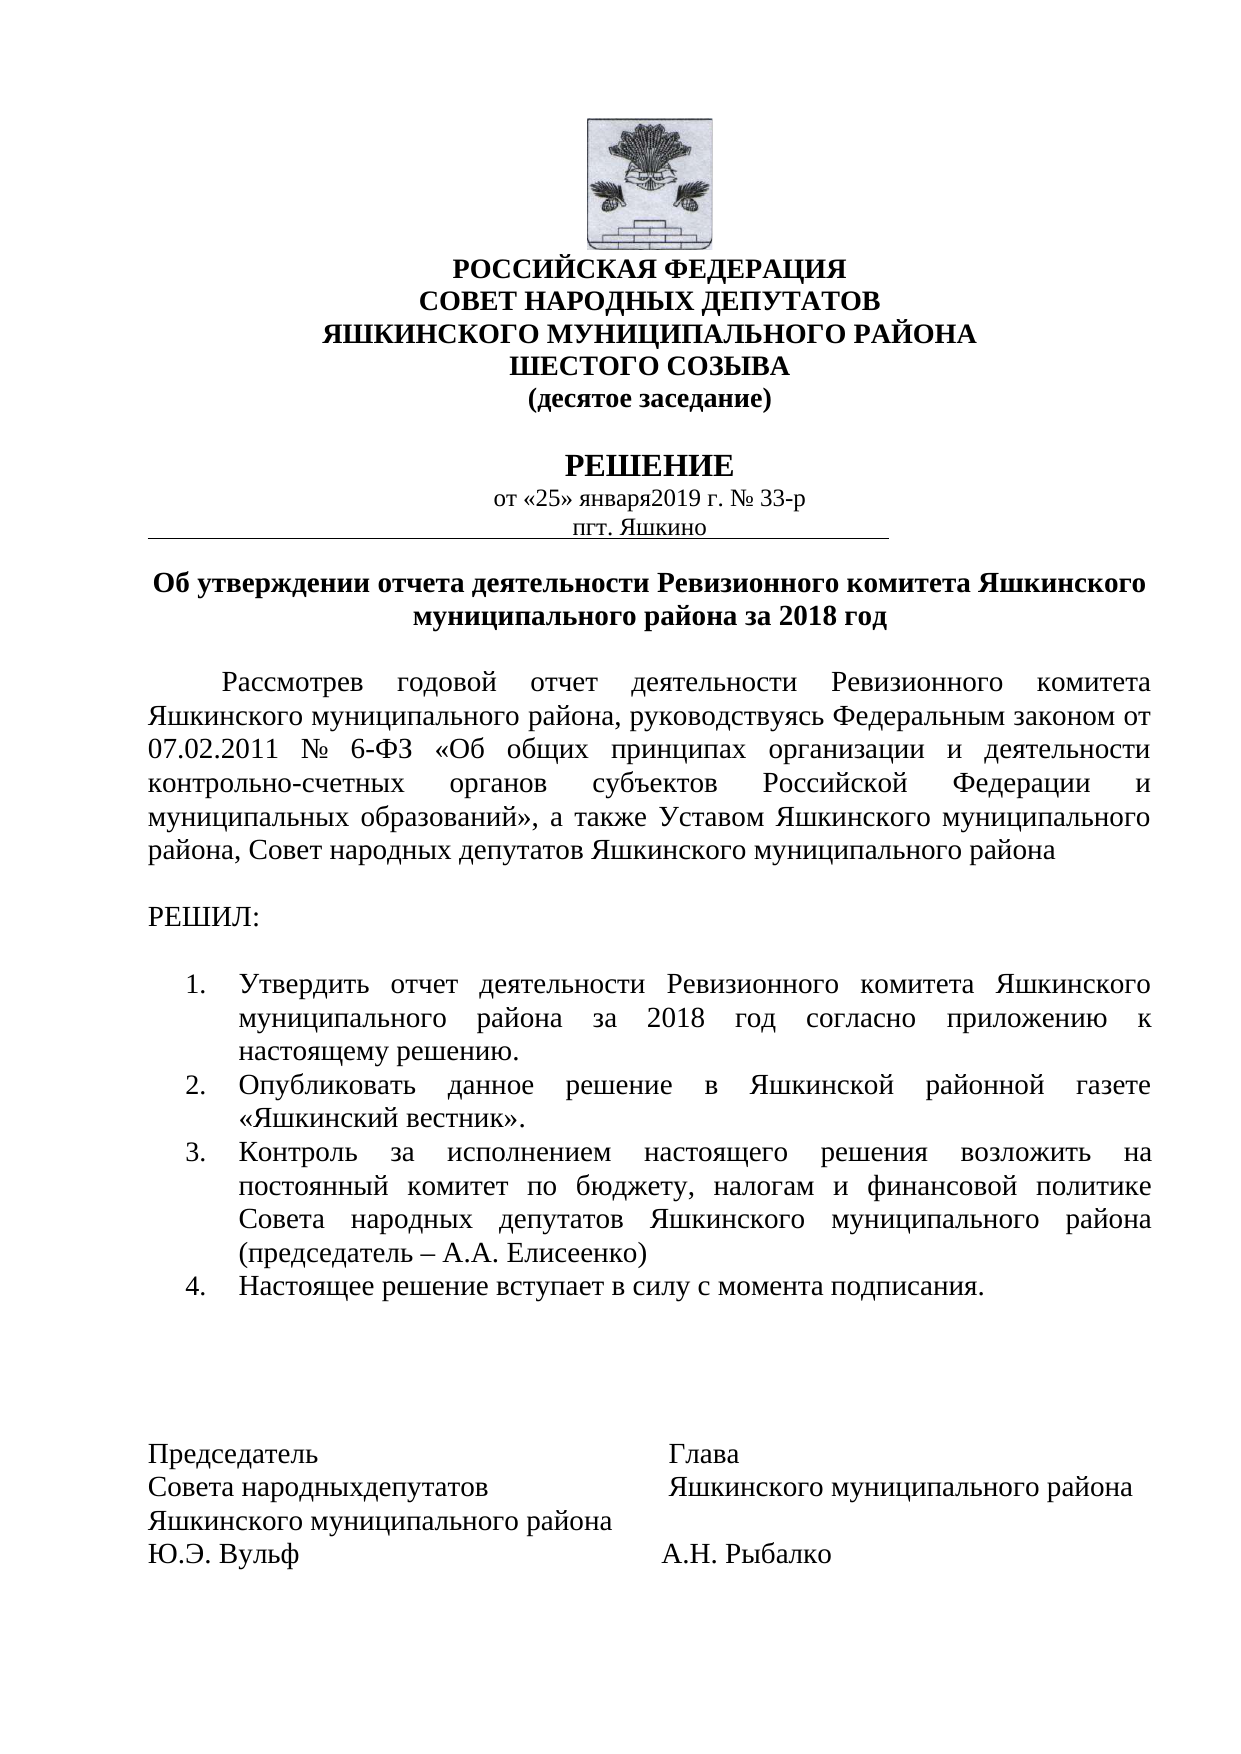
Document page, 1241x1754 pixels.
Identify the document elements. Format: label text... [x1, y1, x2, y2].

text ЯШКИНСКОГО МУНИЦИПАЛЬНОГО РАЙОНА [148, 317, 1152, 349]
list Утвердить отчет деятельности Ревизионного комитета Яшкинского муниципального района за 2018 год согласно приложению к настоящему решению. [185, 966, 1152, 1067]
text от «25» января2019 г. № 33-р [148, 483, 1152, 512]
picture [587, 118, 713, 250]
text ШЕСТОГО СОЗЫВА [148, 349, 1152, 382]
text пгт. Яшкино [148, 512, 1152, 541]
text РЕШЕНИЕ [148, 446, 1152, 483]
list Настоящее решение вступает в силу с момента подписания. [185, 1268, 1152, 1302]
text РОССИЙСКАЯ ФЕДЕРАЦИЯ [148, 252, 1152, 284]
list Опубликовать данное решение в Яшкинской районной газете «Яшкинский вестник». [185, 1067, 1152, 1134]
text Об утверждении отчета деятельности Ревизионного комитета Яшкинского муниципального района за 2018 год [148, 565, 1152, 632]
text Рассмотрев годовой отчет деятельности Ревизионного комитета Яшкинского муниципального района, руководствуясь Федеральным законом от 07.02.2011 № 6-ФЗ «Об общих принципах организации и деятельности контрольно-счетных органов субъектов Российской Федерации и муниципальных образований», а также Уставом Яшкинского муниципального района, Совет народных депутатов Яшкинского муниципального района [148, 664, 1152, 866]
table_header Глава Яшкинского муниципального района А.Н. Рыбалко [650, 1436, 1163, 1604]
text СОВЕТ НАРОДНЫХ ДЕПУТАТОВ [148, 284, 1152, 317]
text РЕШИЛ: [148, 899, 1152, 933]
text (десятое заседание) [148, 382, 1152, 414]
list Контроль за исполнением настоящего решения возложить на постоянный комитет по бюджету, налогам и финансовой политике Совета народных депутатов Яшкинского муниципального района (председатель – А.А. Елисеенко) [185, 1134, 1153, 1268]
table_header Председатель Совета народныхдепутатов Яшкинского муниципального района Ю.Э. Вульф [136, 1436, 650, 1604]
